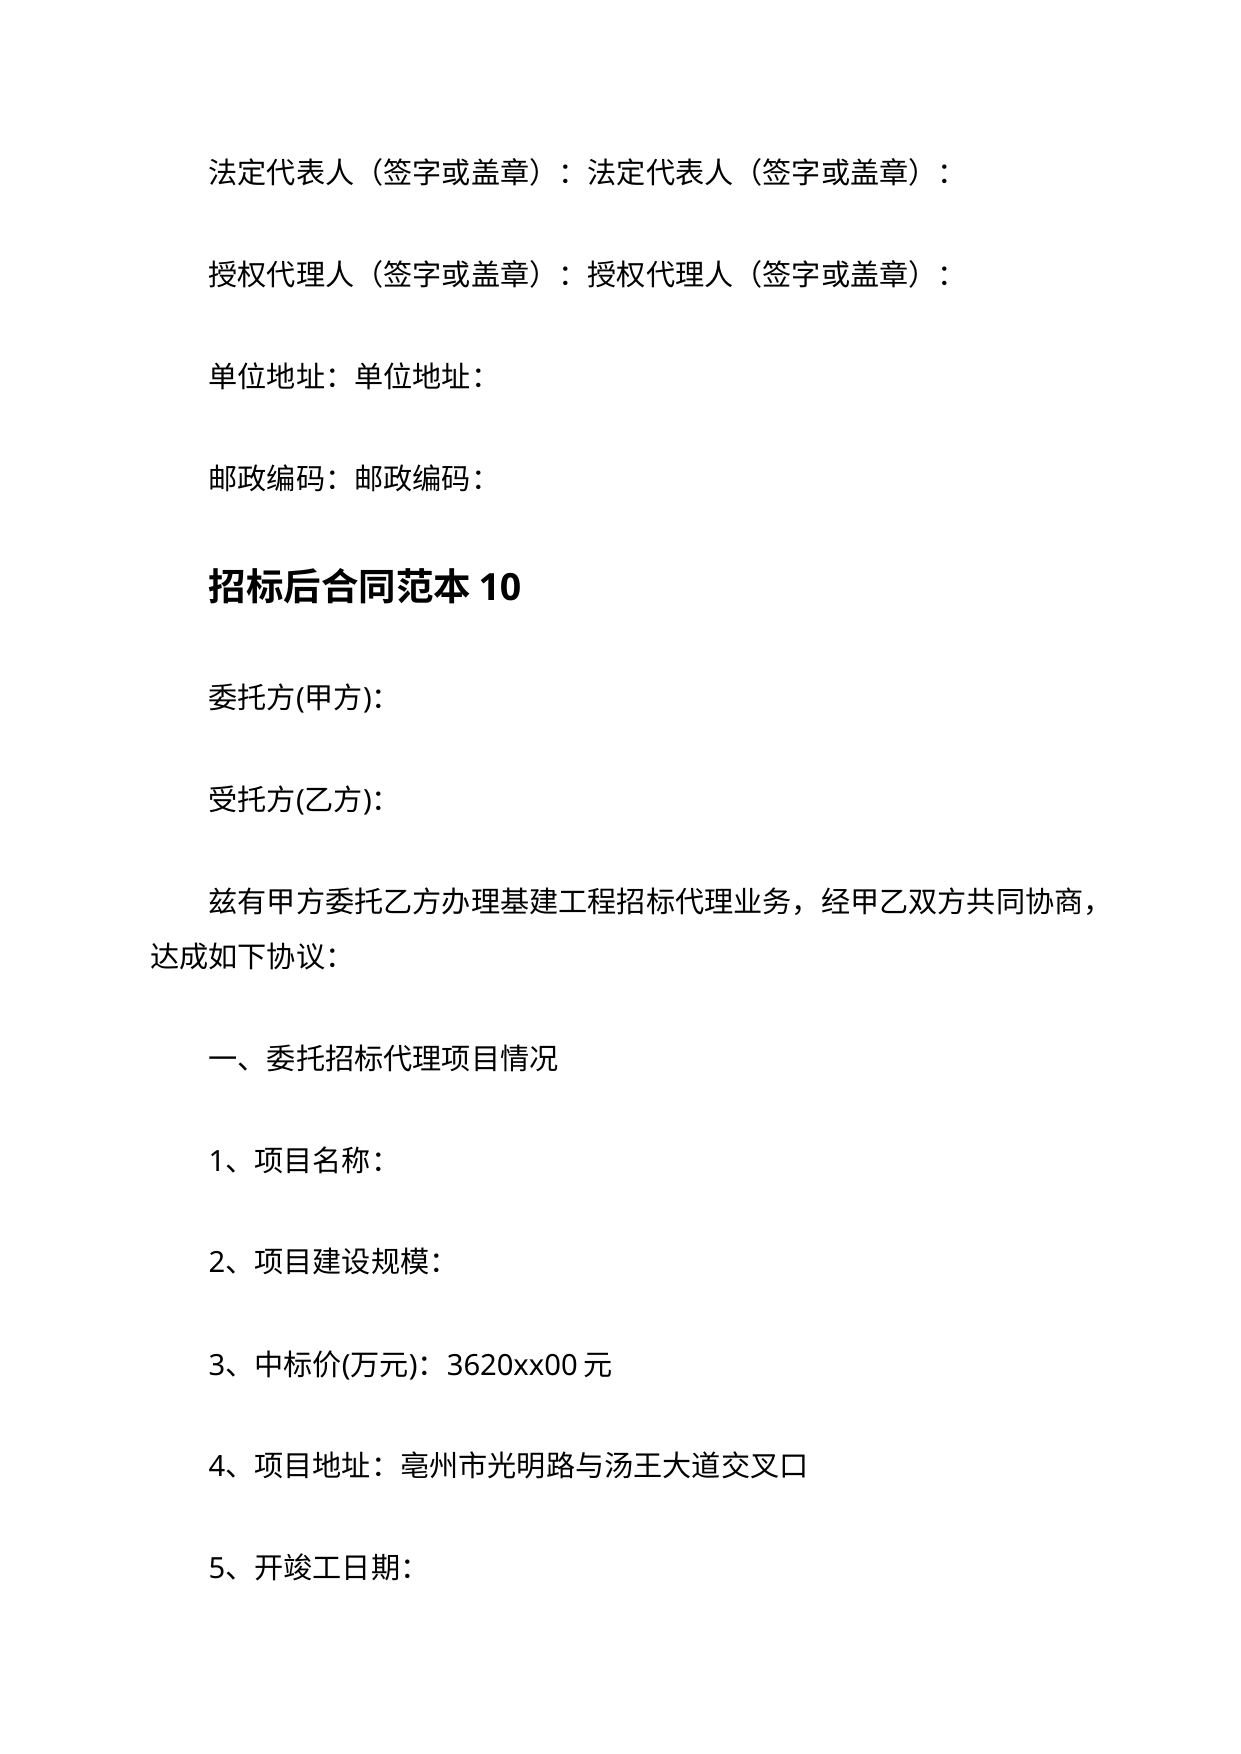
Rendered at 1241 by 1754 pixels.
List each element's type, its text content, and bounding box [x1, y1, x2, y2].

text 一、委托招标代理项目情况 [150, 1035, 1090, 1078]
text 受托方(乙方)： [150, 777, 1090, 819]
text 3、中标价(万元)：3620xx00元 [150, 1341, 1090, 1383]
text 招标后合同范本10 [150, 557, 1090, 612]
text 2、项目建设规模： [150, 1239, 1090, 1281]
text 授权代理人（签字或盖章）：授权代理人（签字或盖章）： [150, 252, 1090, 294]
text 邮政编码：邮政编码： [150, 455, 1090, 498]
text 法定代表人（签字或盖章）：法定代表人（签字或盖章）： [150, 150, 1090, 192]
text 委托方(甲方)： [150, 675, 1090, 717]
text 1、项目名称： [150, 1137, 1090, 1179]
text 4、项目地址：亳州市光明路与汤王大道交叉口 [150, 1443, 1090, 1485]
text 单位地址：单位地址： [150, 353, 1090, 396]
text 兹有甲方委托乙方办理基建工程招标代理业务，经甲乙双方共同协商，达成如下协议： [150, 879, 1090, 976]
text 5、开竣工日期： [150, 1545, 1090, 1587]
